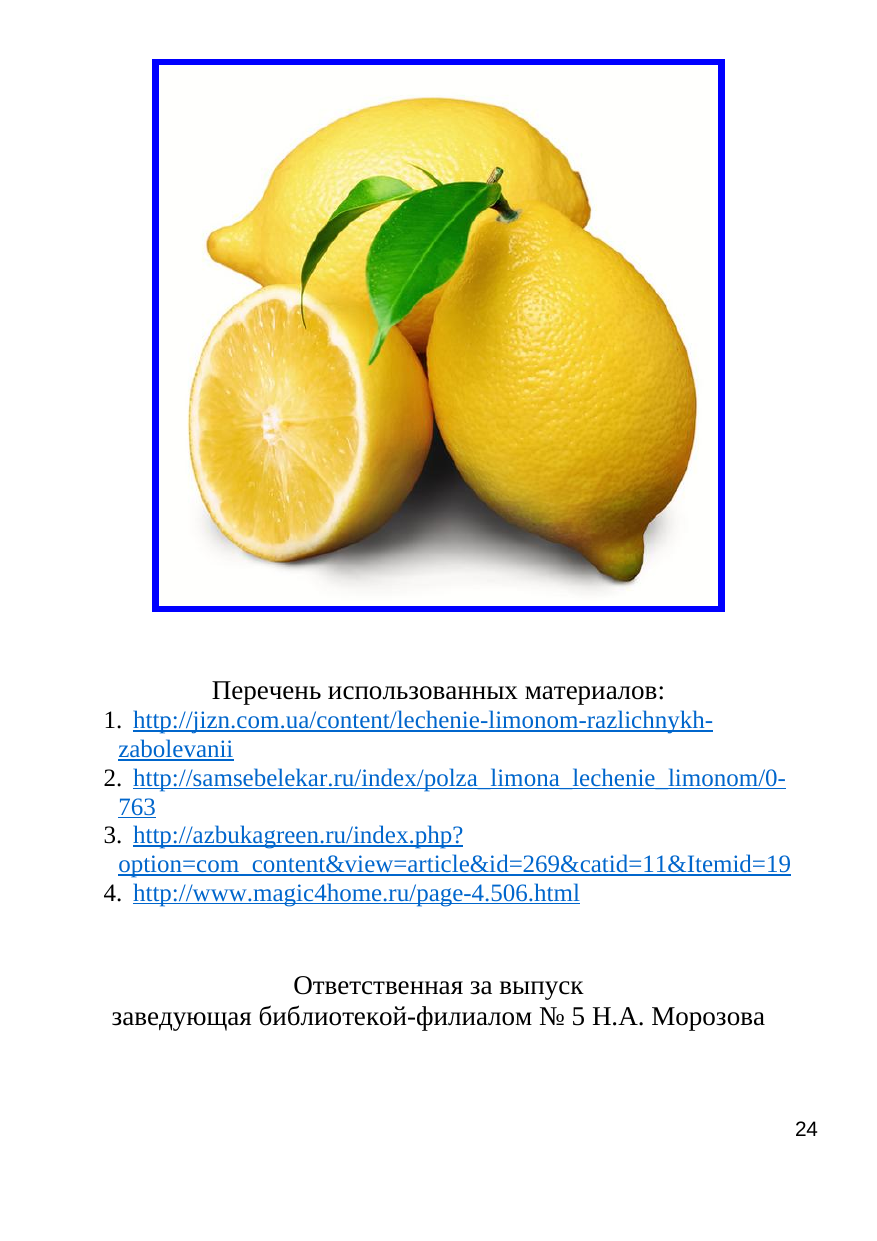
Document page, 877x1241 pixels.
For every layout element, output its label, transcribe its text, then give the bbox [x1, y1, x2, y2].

list http://samsebelekar.ru/index/polza_limona_lechenie_limonom/0-763 [103, 763, 818, 820]
list http://azbukagreen.ru/index.php?option=com_content&view=article&id=269&catid=11&Itemid=19 [103, 820, 818, 878]
text Ответственная за выпуск [59, 969, 818, 1000]
list http://jizn.com.ua/content/lechenie-limonom-razlichnykh-zabolevanii [103, 705, 818, 763]
text заведующая библиотекой-филиалом № 5 Н.А. Морозова [59, 1000, 818, 1031]
list http://www.magic4home.ru/page-4.506.html [103, 878, 818, 907]
text Перечень использованных материалов: [44, 674, 833, 705]
picture [159, 65, 718, 606]
